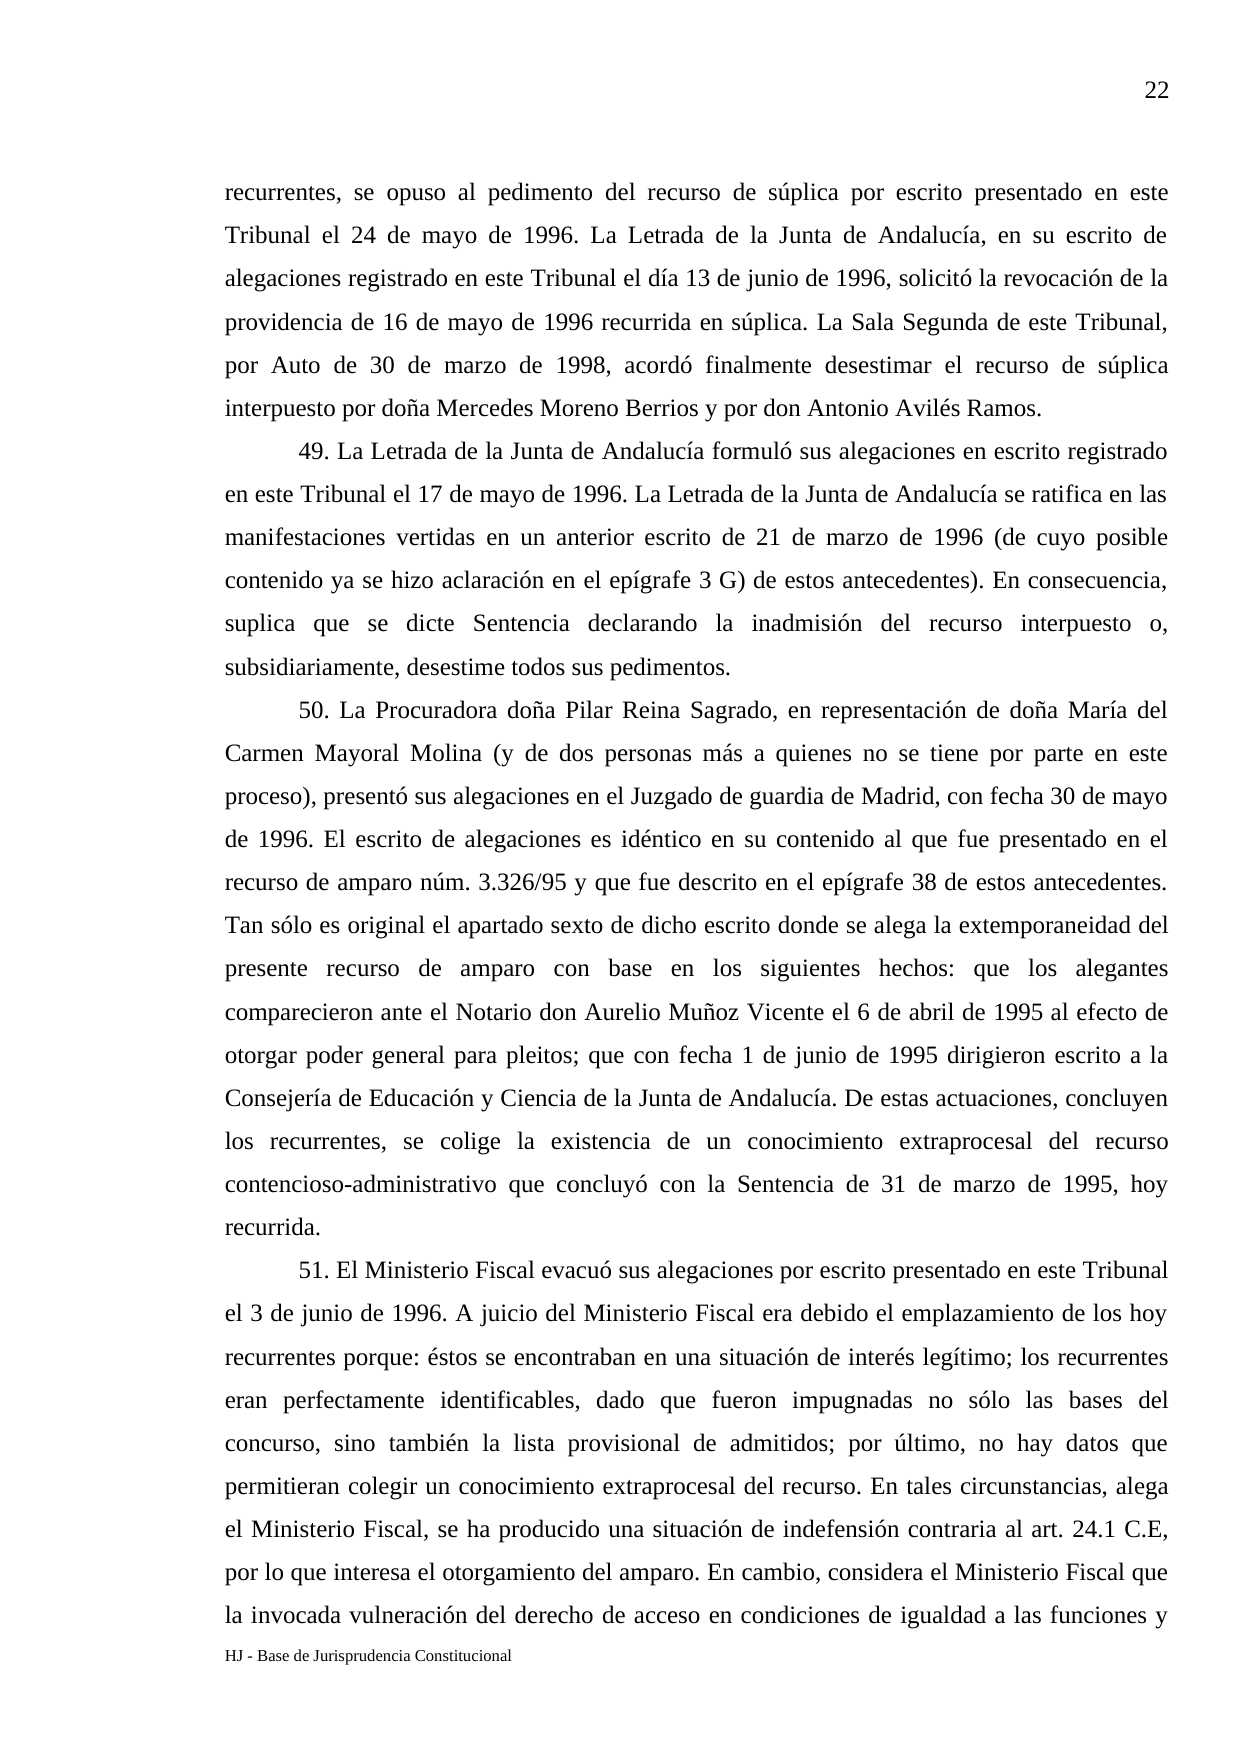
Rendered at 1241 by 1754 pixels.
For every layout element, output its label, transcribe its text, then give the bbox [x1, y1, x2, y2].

text 49. La Letrada de la Junta de Andalucía formuló sus alegaciones en escrito registrado en este Tribunal el 17 de mayo de 1996. La Letrada de la Junta de Andalucía se ratifica en las manifestaciones vertidas en un anterior escrito de 21 de marzo de 1996 (de cuyo posible contenido ya se hizo aclaración en el epígrafe 3 G) de estos antecedentes). En consecuencia, suplica que se dicte Sentencia declarando la inadmisión del recurso interpuesto o, subsidiariamente, desestime todos sus pedimentos. [224, 436, 1169, 680]
text 50. La Procuradora doña Pilar Reina Sagrado, en representación de doña María del Carmen Mayoral Molina (y de dos personas más a quienes no se tiene por parte en este proceso), presentó sus alegaciones en el Juzgado de guardia de Madrid, con fecha 30 de mayo de 1996. El escrito de alegaciones es idéntico en su contenido al que fue presentado en el recurso de amparo núm. 3.326/95 y que fue descrito en el epígrafe 38 de estos antecedentes. Tan sólo es original el apartado sexto de dicho escrito donde se alega la extemporaneidad del presente recurso de amparo con base en los siguientes hechos: que los alegantes comparecieron ante el Notario don Aurelio Muñoz Vicente el 6 de abril de 1995 al efecto de otorgar poder general para pleitos; que con fecha 1 de junio de 1995 dirigieron escrito a la Consejería de Educación y Ciencia de la Junta de Andalucía. De estas actuaciones, concluyen los recurrentes, se colige la existencia de un conocimiento extraprocesal del recurso contencioso-administrativo que concluyó con la Sentencia de 31 de marzo de 1995, hoy recurrida. [224, 695, 1169, 1241]
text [224, 177, 1169, 422]
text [224, 1255, 1169, 1629]
